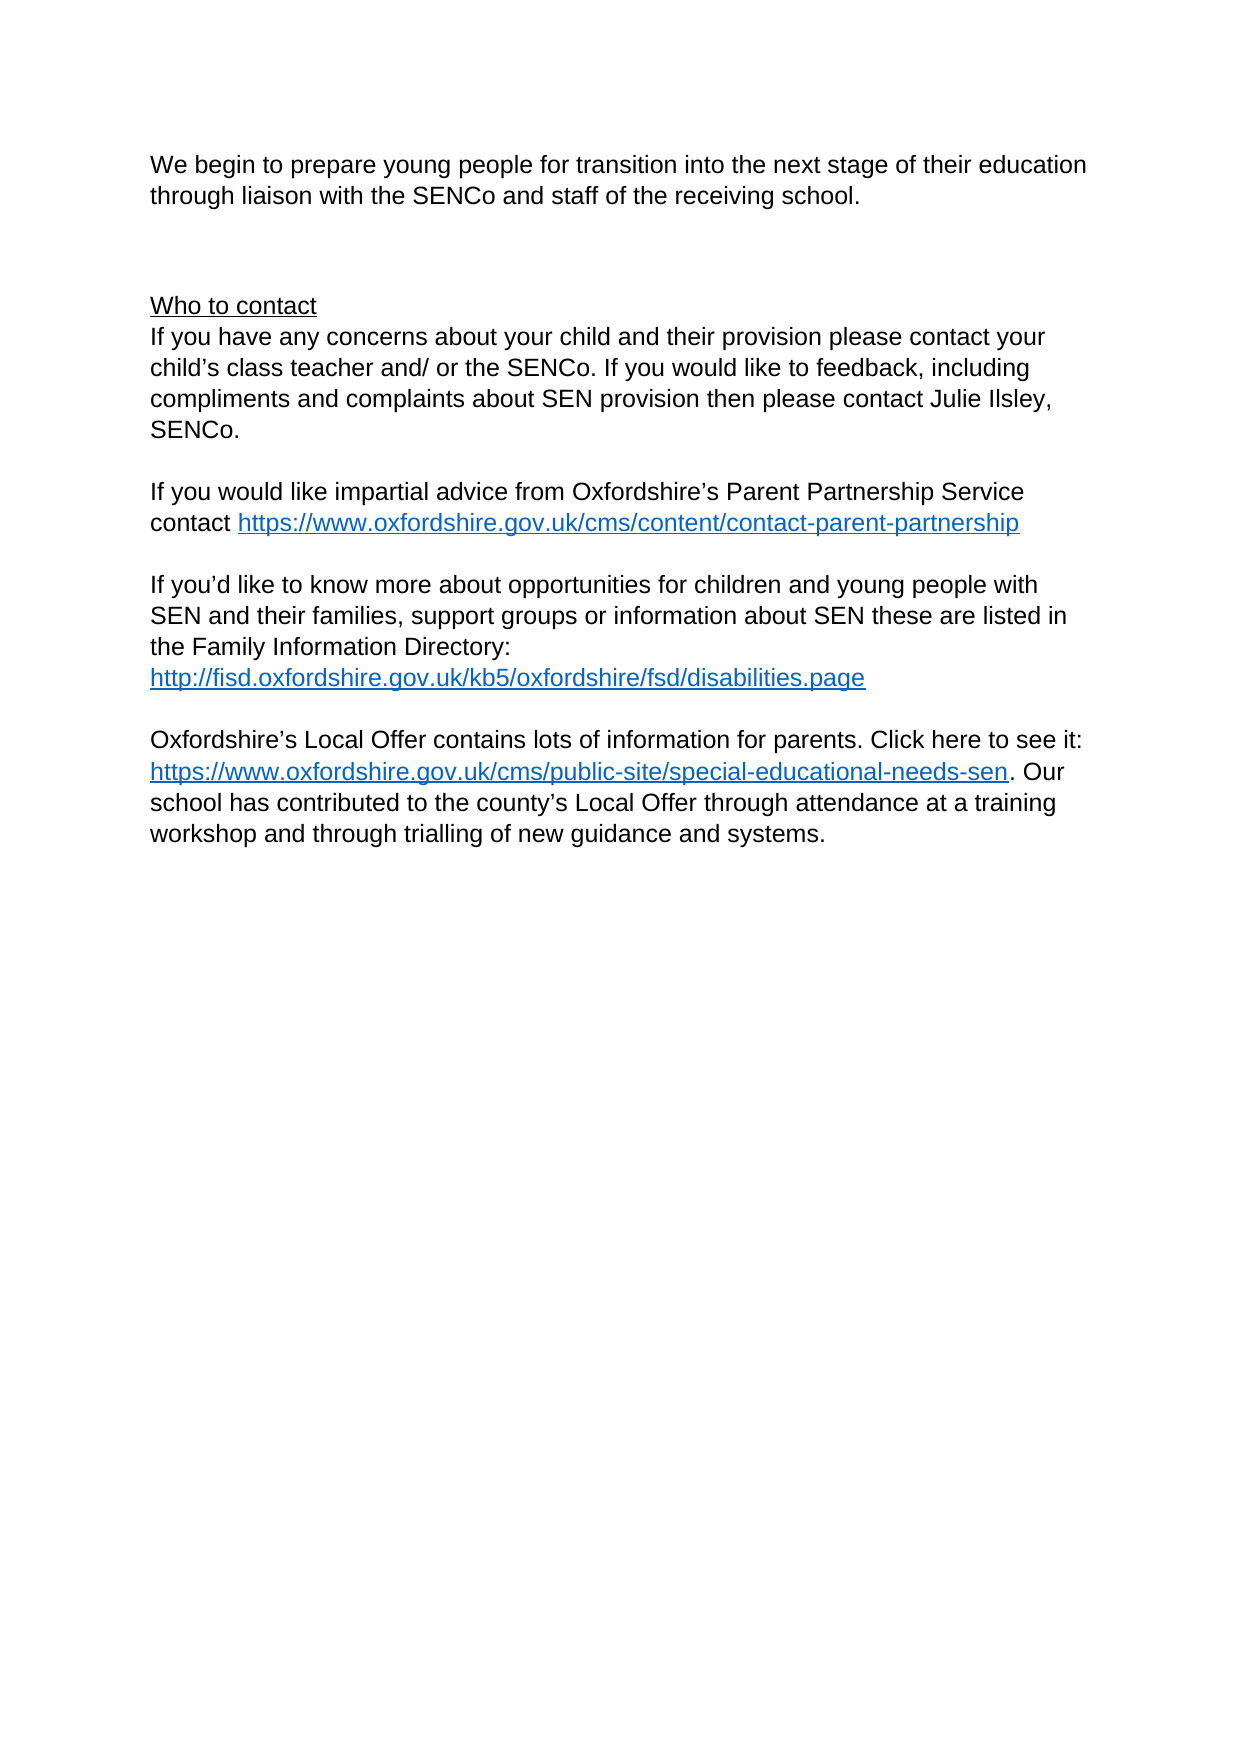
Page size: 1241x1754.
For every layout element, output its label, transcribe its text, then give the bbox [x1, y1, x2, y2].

text If you’d like to know more about opportunities for children and young people with SEN and their families, support groups or information about SEN these are listed in the Family Information Directory: http://fisd.oxfordshire.gov.uk/kb5/oxfordshire/fsd/disabilities.page [150, 570, 1090, 692]
text If you have any concerns about your child and their provision please contact your child’s class teacher and/ or the SENCo. If you would like to feedback, including compliments and complaints about SEN provision then please contact Julie Ilsley, SENCo. [150, 322, 1090, 444]
text Who to contact [150, 291, 1090, 319]
text If you would like impartial advice from Oxfordshire’s Parent Partnership Service contact https://www.oxfordshire.gov.uk/cms/content/contact-parent-partnership [150, 477, 1090, 537]
text Oxfordshire’s Local Offer contains lots of information for parents. Click here to see it: [150, 725, 1090, 754]
text https://www.oxfordshire.gov.uk/cms/public-site/special-educational-needs-sen. Our school has contributed to the county’s Local Offer through attendance at a training workshop and through trialling of new guidance and systems. [150, 756, 1090, 847]
text We begin to prepare young people for transition into the next stage of their education through liaison with the SENCo and staff of the receiving school. [150, 150, 1090, 210]
